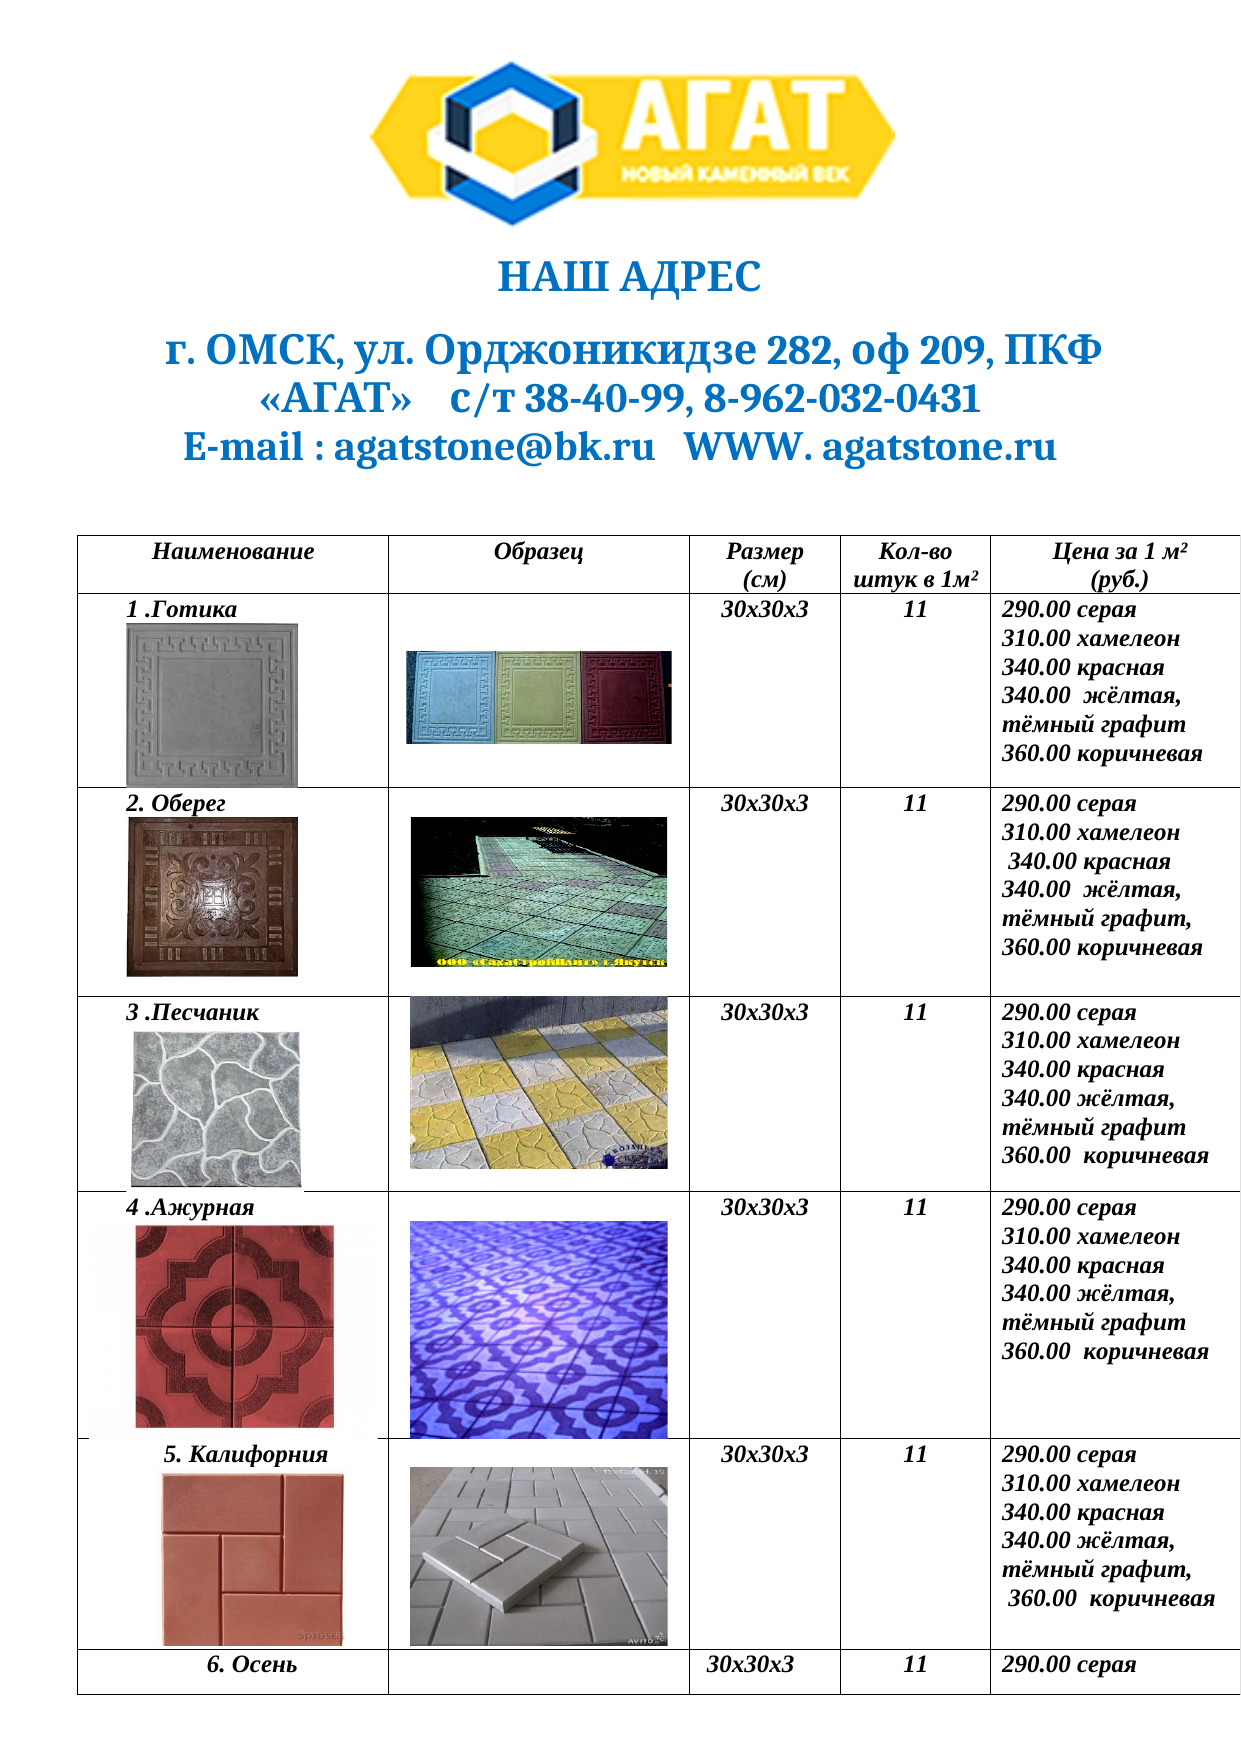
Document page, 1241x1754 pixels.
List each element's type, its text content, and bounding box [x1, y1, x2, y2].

table_cell [389, 788, 689, 996]
table_header Образец [389, 536, 689, 593]
table_cell 5. Калифорния [78, 1439, 388, 1648]
table_header Цена за (руб.) [991, 536, 1240, 593]
table_header Наименование [78, 536, 388, 593]
table_cell 290.00 серая 310.00 хамелеон 340.00 красная 340.00 жёлтая, тёмный графит, 360.00 коричневая [991, 788, 1240, 996]
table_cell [991, 1439, 1240, 1648]
table_cell [389, 1439, 689, 1648]
table_cell 290.00 серая 310.00 хамелеон 340.00 красная 340.00 жёлтая, тёмный графит 360.00 коричневая [991, 1192, 1240, 1438]
table_cell 30х30х3 [690, 1192, 840, 1438]
table_header Размер (см) [690, 536, 840, 593]
picture [88, 1221, 378, 1439]
table_cell 30х30х3 [690, 594, 840, 787]
table_cell [389, 594, 689, 787]
table_cell 11 [841, 1650, 990, 1694]
table_cell 1 .Готика [78, 594, 388, 787]
table_cell 11 [841, 997, 990, 1191]
table_cell 11 [841, 1439, 990, 1648]
table_cell 11 [841, 788, 990, 996]
picture [370, 59, 895, 230]
table_cell 30х30х3 [690, 1439, 840, 1648]
text НАШ АДРЕС [89, 254, 1152, 302]
table_cell [389, 1192, 689, 1438]
picture [410, 1467, 668, 1646]
table_cell 6. Осень [78, 1650, 388, 1694]
table_cell 4 .Ажурная [78, 1192, 388, 1438]
picture [410, 996, 668, 1169]
table_cell 2. Оберег [78, 788, 388, 996]
table_cell 11 [841, 1192, 990, 1438]
table_cell 11 [841, 594, 990, 787]
table_cell 30х30х3 [690, 1650, 840, 1694]
picture [126, 623, 298, 788]
table_cell 30х30х3 [690, 788, 840, 996]
text г. ОМСК, ул. Орджоникидзе 282, оф 209, ПКФ «АГАТ» с/т 38-40-99, 8-962-032-0431 E-mail : agatstone@bk.ru WWW. agatstone.ru [89, 327, 1152, 471]
table_cell 290.00 серая 310.00 хамелеон 340.00 красная 340.00 жёлтая, тёмный графит 360.00 коричневая [991, 997, 1240, 1191]
table_cell [389, 1650, 689, 1694]
picture [156, 1467, 348, 1646]
table_cell 290.00 серая 310.00 хамелеон 340.00 красная 340.00 жёлтая, тёмный графит 360.00 коричневая [991, 594, 1240, 787]
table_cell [991, 1650, 1240, 1694]
table_cell [389, 997, 689, 1191]
table_header Кол-во штук в 1м² [841, 536, 990, 593]
table_cell 30х30х3 [690, 997, 840, 1191]
picture [126, 817, 298, 977]
table_cell 3 .Песчаник [78, 997, 388, 1191]
